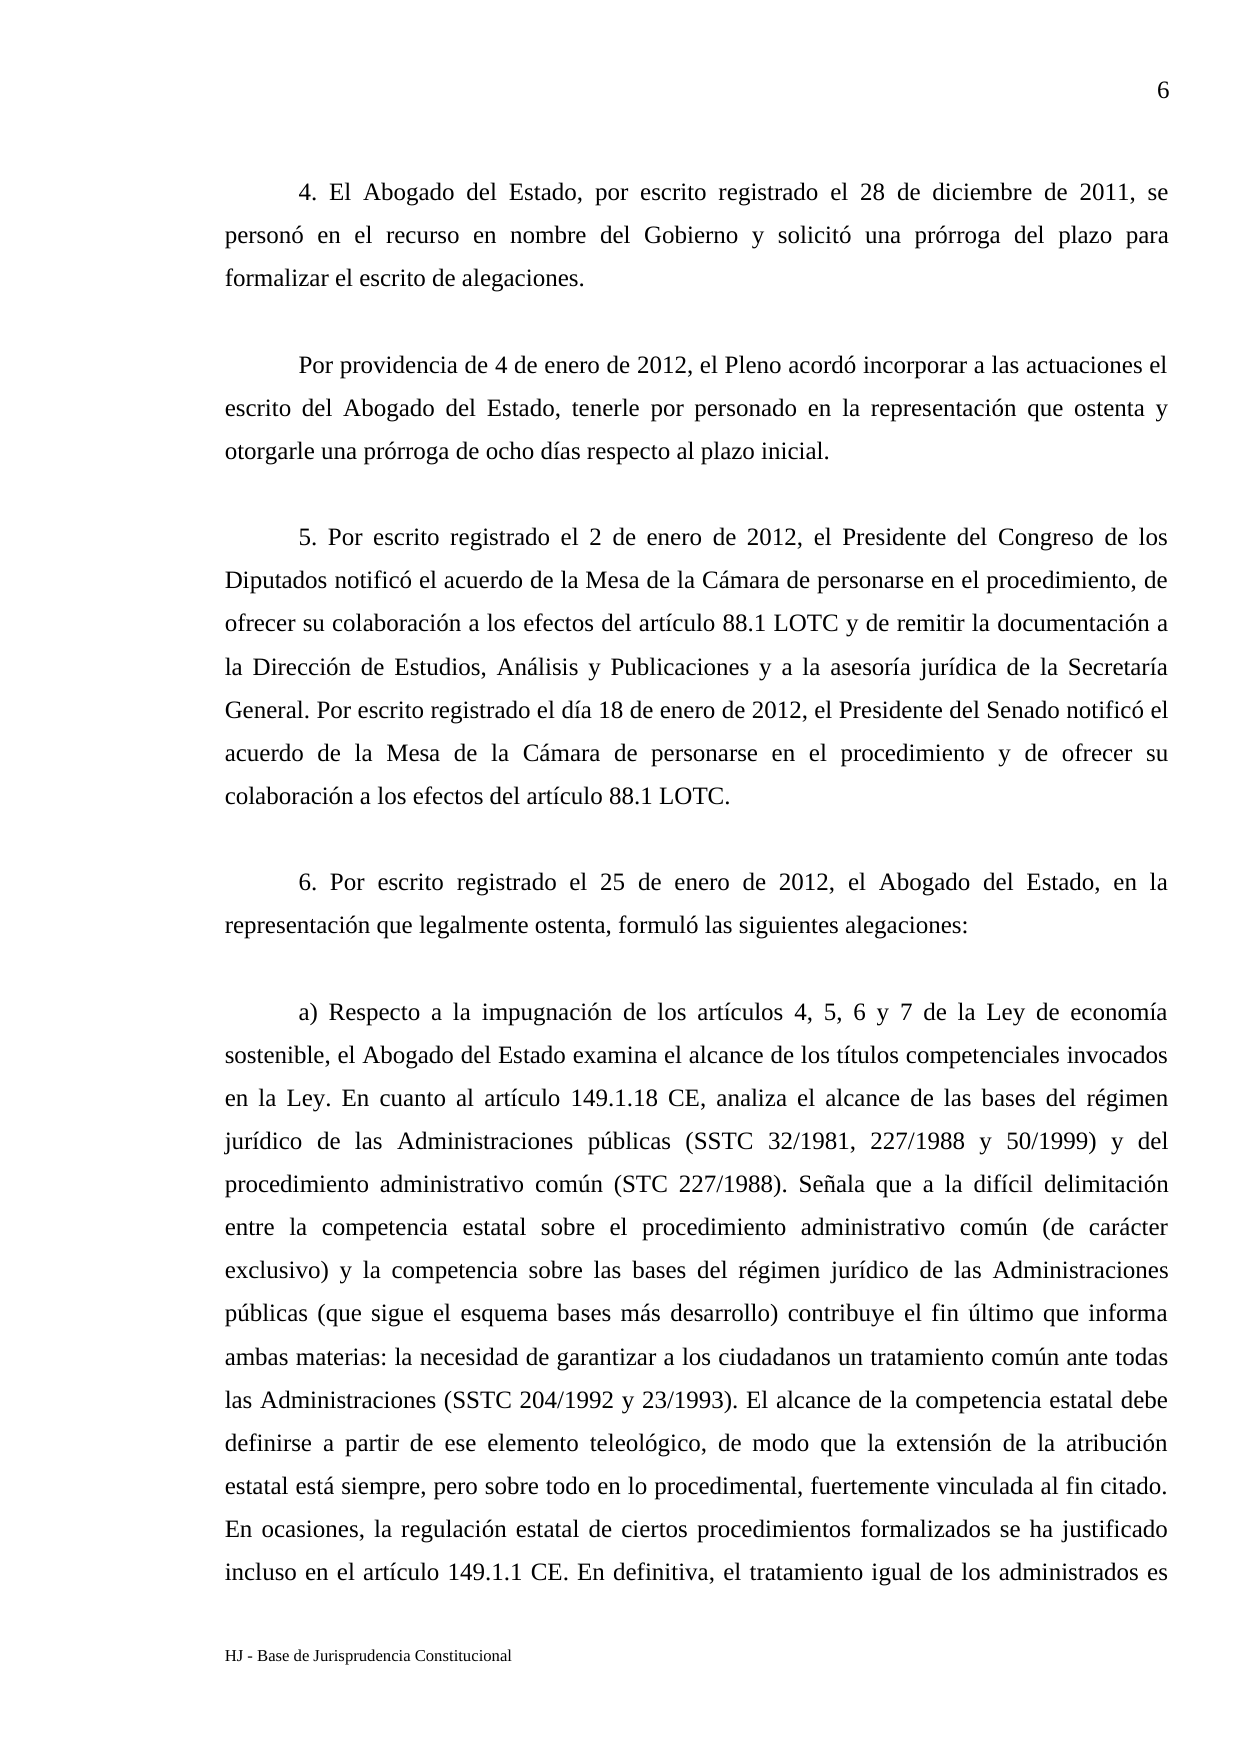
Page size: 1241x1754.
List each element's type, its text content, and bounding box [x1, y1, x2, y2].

text 6. Por escrito registrado el 25 de enero de 2012, el Abogado del Estado, en la representación que legalmente ostenta, formuló las siguientes alegaciones: [224, 867, 1169, 939]
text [224, 997, 1169, 1586]
text 4. El Abogado del Estado, por escrito registrado el 28 de diciembre de 2011, se personó en el recurso en nombre del Gobierno y solicitó una prórroga del plazo para formalizar el escrito de alegaciones. [224, 177, 1169, 292]
text Por providencia de 4 de enero de 2012, el Pleno acordó incorporar a las actuaciones el escrito del Abogado del Estado, tenerle por personado en la representación que ostenta y otorgarle una prórroga de ocho días respecto al plazo inicial. [224, 350, 1169, 465]
text 5. Por escrito registrado el 2 de enero de 2012, el Presidente del Congreso de los Diputados notificó el acuerdo de la Mesa de la Cámara de personarse en el procedimiento, de ofrecer su colaboración a los efectos del artículo 88.1 LOTC y de remitir la documentación a la Dirección de Estudios, Análisis y Publicaciones y a la asesoría jurídica de la Secretaría General. Por escrito registrado el día 18 de enero de 2012, el Presidente del Senado notificó el acuerdo de la Mesa de la Cámara de personarse en el procedimiento y de ofrecer su colaboración a los efectos del artículo 88.1 LOTC. [224, 522, 1169, 810]
